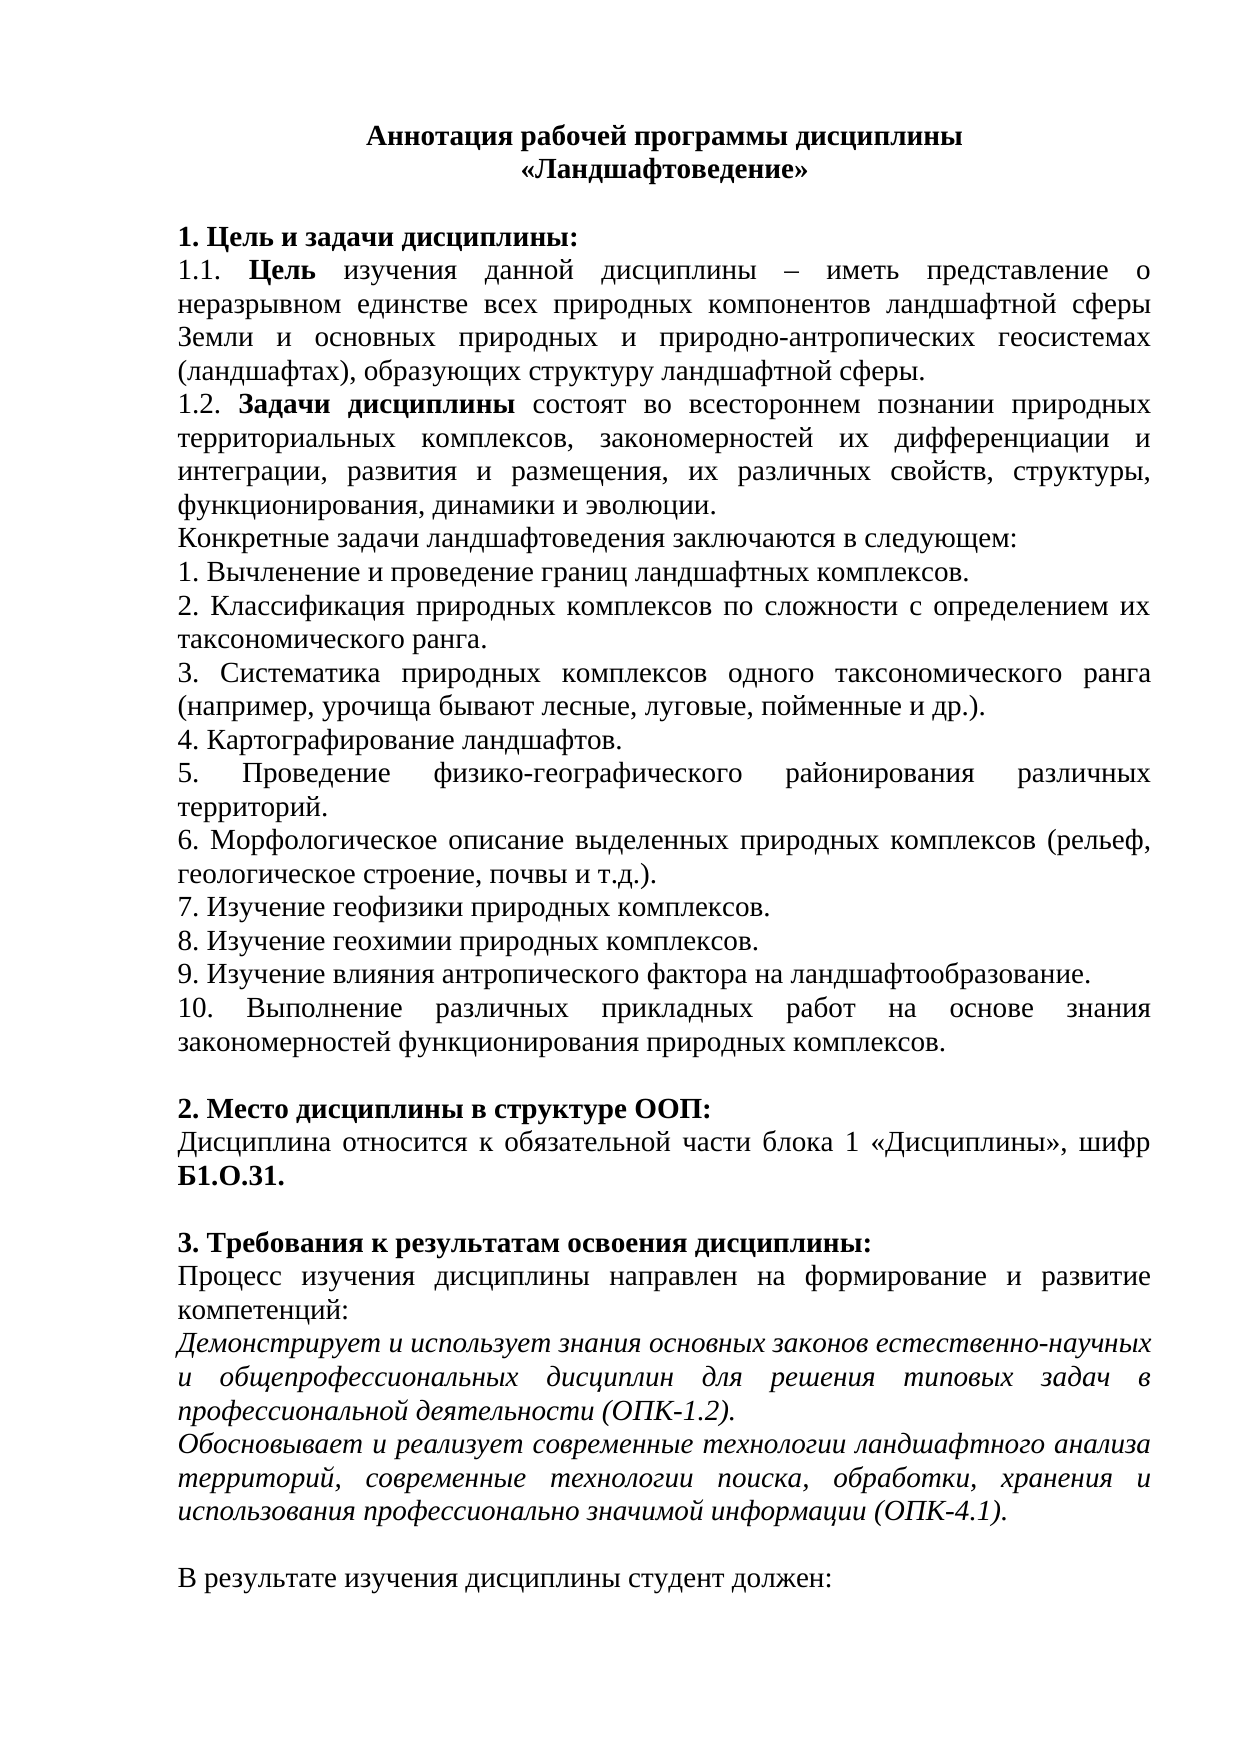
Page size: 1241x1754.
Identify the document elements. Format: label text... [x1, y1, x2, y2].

text 3. Требования к результатам освоения дисциплины: [177, 1225, 1152, 1258]
text Аннотация рабочей программы дисциплины [177, 118, 1152, 152]
text «Ландшафтоведение» [177, 152, 1152, 185]
text В результате изучения дисциплины студент должен: [177, 1560, 1152, 1594]
text 7. Изучение геофизики природных комплексов. [177, 889, 1152, 923]
text 6. Морфологическое описание выделенных природных комплексов (рельеф, геологическое строение, почвы и т.д.). [177, 822, 1152, 889]
text Конкретные задачи ландшафтоведения заключаются в следующем: [177, 521, 1152, 554]
text Обосновывает и реализует современные технологии ландшафтного анализа территорий, современные технологии поиска, обработки, хранения и использования профессионально значимой информации (ОПК-4.1). [177, 1426, 1152, 1527]
text Демонстрирует и использует знания основных законов естественно-научных и общепрофессиональных дисциплин для решения типовых задач в профессиональной деятельности (ОПК-1.2). [177, 1326, 1152, 1426]
text Дисциплина относится к обязательной части блока 1 «Дисциплины», шифр Б1.О.31. [177, 1124, 1152, 1191]
text Процесс изучения дисциплины направлен на формирование и развитие компетенций: [177, 1258, 1152, 1326]
text 2. Классификация природных комплексов по сложности с определением их таксономического ранга. [177, 588, 1152, 655]
text 9. Изучение влияния антропического фактора на ландшафтообразование. [177, 957, 1152, 990]
text 2. Место дисциплины в структуре ООП: [177, 1091, 1152, 1124]
text 4. Картографирование ландшафтов. [177, 722, 1152, 755]
text 10. Выполнение различных прикладных работ на основе знания закономерностей функционирования природных комплексов. [177, 990, 1152, 1057]
text 3. Систематика природных комплексов одного таксономического ранга (например, урочища бывают лесные, луговые, пойменные и др.). [177, 655, 1152, 722]
text 1. Цель и задачи дисциплины: [177, 219, 1152, 252]
text 8. Изучение геохимии природных комплексов. [177, 923, 1152, 957]
text 5. Проведение физико-географического районирования различных территорий. [177, 755, 1152, 822]
text 1.2. Задачи дисциплины состоят во всестороннем познании природных территориальных комплексов, закономерностей их дифференциации и интеграции, развития и размещения, их различных свойств, структуры, функционирования, динамики и эволюции. [177, 386, 1152, 521]
text 1. Вычленение и проведение границ ландшафтных комплексов. [177, 554, 1152, 588]
text 1.1. Цель изучения данной дисциплины – иметь представление о неразрывном единстве всех природных компонентов ландшафтной сферы Земли и основных природных и природно-антропических геосистемах (ландшафтах), образующих структуру ландшафтной сферы. [177, 252, 1152, 386]
